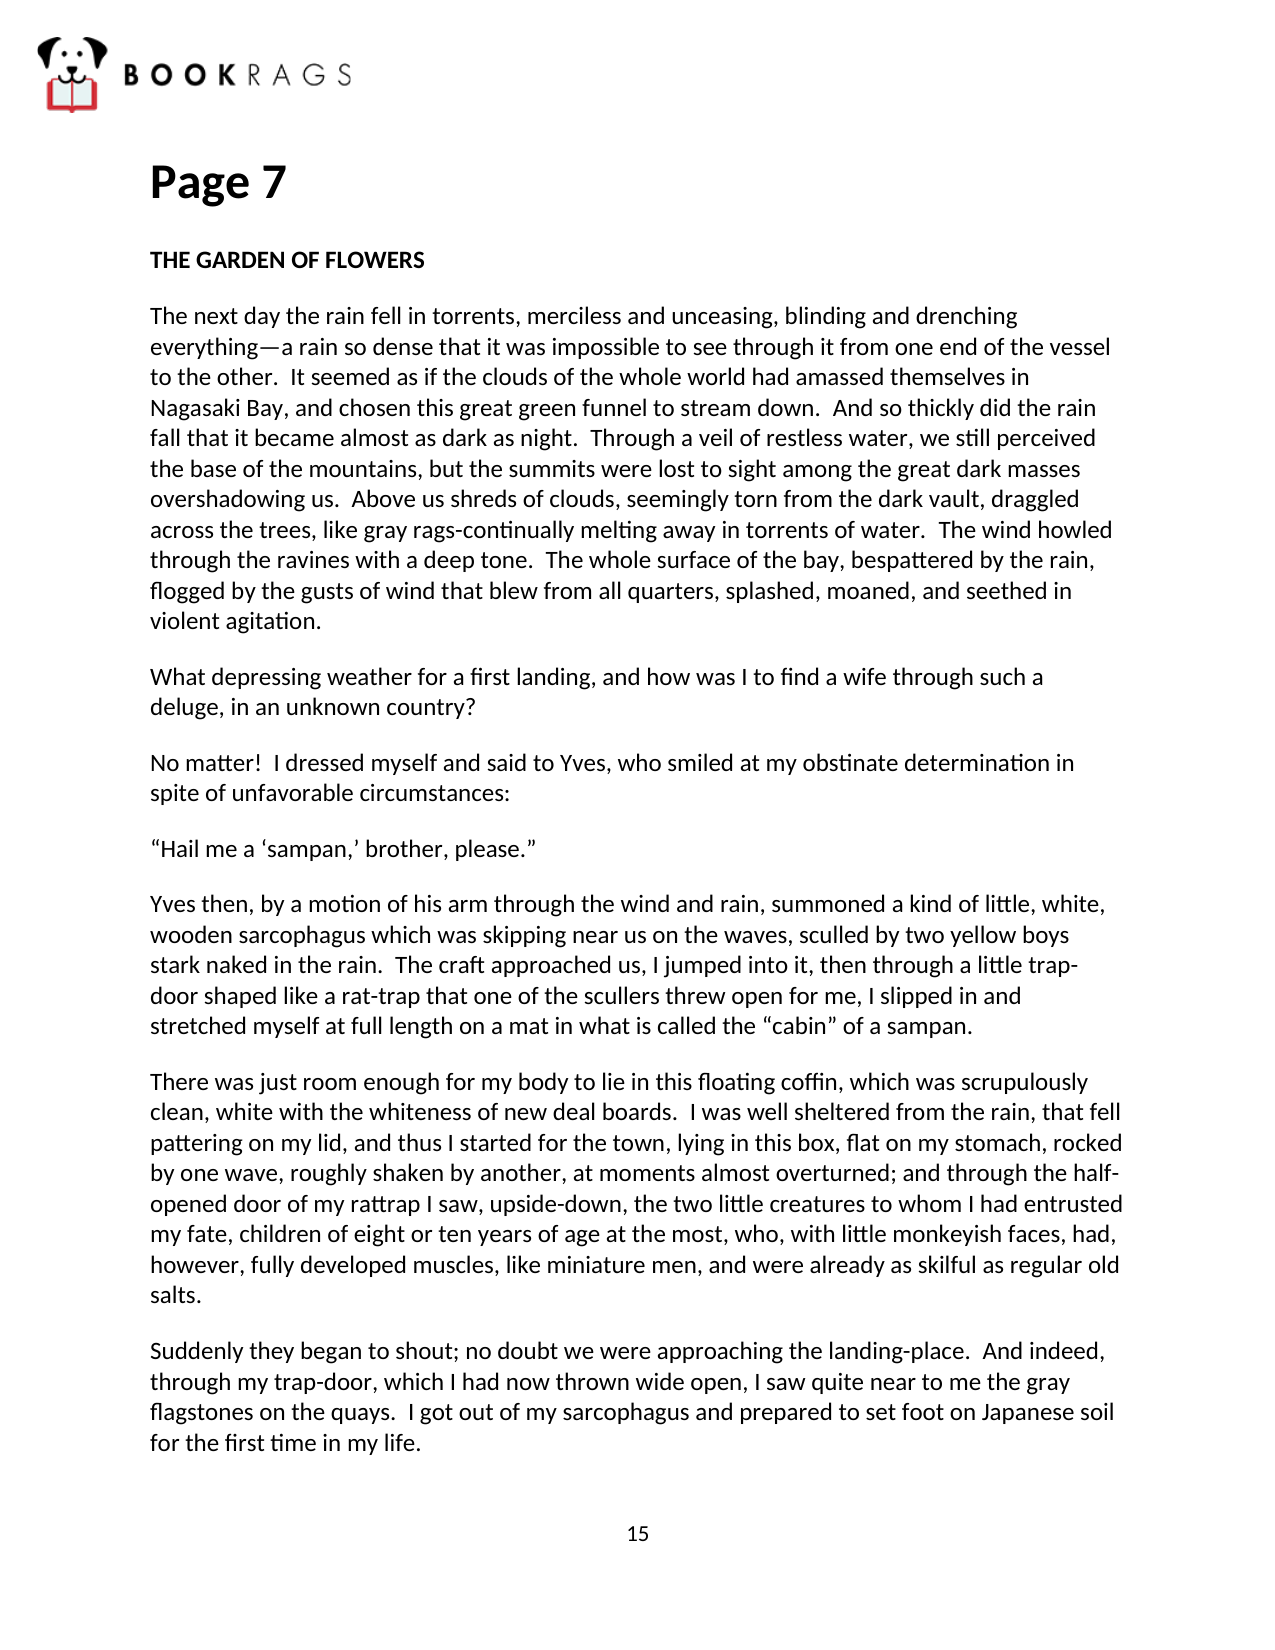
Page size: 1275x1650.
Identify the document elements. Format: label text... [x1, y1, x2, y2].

picture [37, 37, 351, 113]
text Yves then, by a motion of his arm through the wind and rain, summoned a kind of little, white, wooden sarcophagus which was skipping near us on the waves, sculled by two yellow boys stark naked in the rain. The craft approached us, I jumped into it, then through a little trap-door shaped like a rat-trap that one of the scullers threw open for me, I slipped in and stretched myself at full length on a mat in what is called the “cabin” of a sampan. [150, 888, 1125, 1041]
text What depressing weather for a first landing, and how was I to find a wife through such a deluge, in an unknown country? [150, 661, 1125, 722]
text Suddenly they began to shout; no doubt we were approaching the landing-place. And indeed, through my trap-door, which I had now thrown wide open, I saw quite near to me the gray flagstones on the quays. I got out of my sarcophagus and prepared to set foot on Japanese soil for the first time in my life. [150, 1335, 1125, 1457]
text The next day the rain fell in torrents, merciless and unceasing, blinding and drenching everything—­a rain so dense that it was impossible to see through it from one end of the vessel to the other. It seemed as if the clouds of the whole world had amassed themselves in Nagasaki Bay, and chosen this great green funnel to stream down. And so thickly did the rain fall that it became almost as dark as night. Through a veil of restless water, we still perceived the base of the mountains, but the summits were lost to sight among the great dark masses overshadowing us. Above us shreds of clouds, seemingly torn from the dark vault, draggled across the trees, like gray rags-continually melting away in torrents of water. The wind howled through the ravines with a deep tone. The whole surface of the bay, bespattered by the rain, flogged by the gusts of wind that blew from all quarters, splashed, moaned, and seethed in violent agitation. [150, 300, 1125, 636]
text Page 7 [150, 150, 1125, 211]
text THE GARDEN OF FLOWERS [150, 244, 1125, 275]
text No matter! I dressed myself and said to Yves, who smiled at my obstinate determination in spite of unfavorable circumstances: [150, 747, 1125, 808]
text “Hail me a ‘sampan,’ brother, please.” [150, 833, 1125, 863]
text There was just room enough for my body to lie in this floating coffin, which was scrupulously clean, white with the whiteness of new deal boards. I was well sheltered from the rain, that fell pattering on my lid, and thus I started for the town, lying in this box, flat on my stomach, rocked by one wave, roughly shaken by another, at moments almost overturned; and through the half-opened door of my rattrap I saw, upside-down, the two little creatures to whom I had entrusted my fate, children of eight or ten years of age at the most, who, with little monkeyish faces, had, however, fully developed muscles, like miniature men, and were already as skilful as regular old salts. [150, 1066, 1125, 1310]
